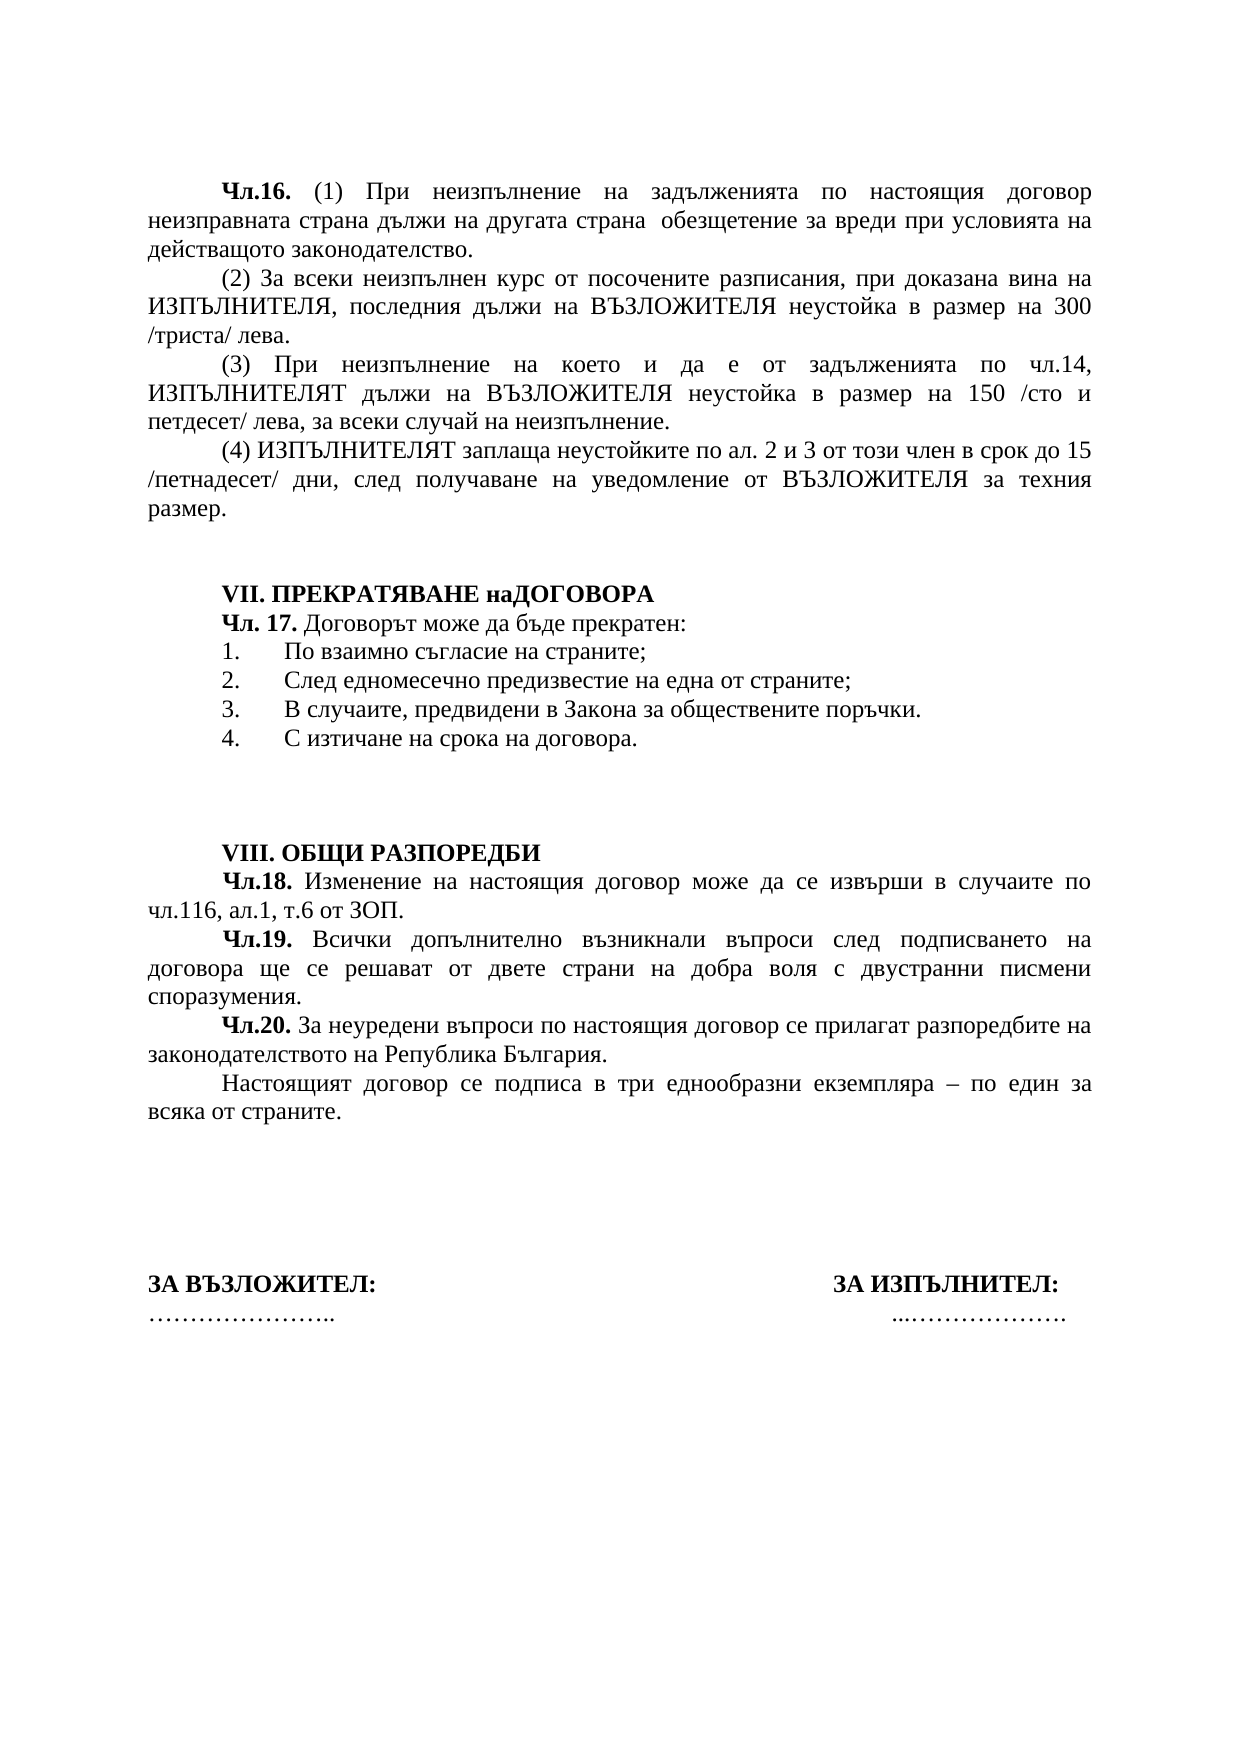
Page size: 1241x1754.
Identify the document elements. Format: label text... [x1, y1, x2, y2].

text ЗА ВЪЗЛОЖИТЕЛ: ЗА ИЗПЪЛНИТЕЛ: [148, 1269, 1093, 1298]
text 3. В случаите, предвидени в Закона за обществените поръчки. [221, 694, 1093, 723]
text Чл.19. Всички допълнително възникнали въпроси след подписването на договора ще се решават от двете страни на добра воля с двустранни писмени споразумения. [148, 924, 1093, 1010]
text Чл.18. Изменение на настоящия договор може да се извърши в случаите по чл.116, ал.1, т.6 от ЗОП. [148, 866, 1093, 924]
text (4) ИЗПЪЛНИТЕЛЯТ заплаща неустойките по ал. 2 и 3 от този член в срок до 15 /петнадесет/ дни, след получаване на уведомление от ВЪЗЛОЖИТЕЛЯ за техния размер. [148, 435, 1093, 521]
text Чл. 17. Договорът може да бъде прекратен: [148, 608, 1093, 636]
text Чл.20. За неуредени въпроси по настоящия договор се прилагат разпоредбите на законодателството на Република България. [148, 1010, 1093, 1068]
text (3) При неизпълнение на което и да е от задълженията по чл.14, ИЗПЪЛНИТЕЛЯТ дължи на ВЪЗЛОЖИТЕЛЯ неустойка в размер на 150 /сто и петдесет/ лева, за всеки случай на неизпълнение. [148, 349, 1093, 435]
text 4. С изтичане на срока на договора. [221, 723, 1093, 751]
text VIII. ОБЩИ РАЗПОРЕДБИ [148, 838, 1093, 866]
text (2) За всеки неизпълнен курс от посочените разписания, при доказана вина на ИЗПЪЛНИТЕЛЯ, последния дължи на ВЪЗЛОЖИТЕЛЯ неустойка в размер на 300 /триста/ лева. [148, 263, 1093, 349]
text Чл.16. (1) При неизпълнение на задълженията по настоящия договор неизправната страна дължи на другата страна обезщетение за вреди при условията на действащото законодателство. [148, 176, 1093, 263]
text 2. След едномесечно предизвестие на една от страните; [221, 665, 1093, 694]
text Настоящият договор се подписа в три еднообразни екземпляра – по един за всяка от страните. [148, 1068, 1093, 1125]
text ………………….. ...………………. [148, 1298, 1066, 1326]
text VІІ. ПРЕКРАТЯВАНЕ наДОГОВОРА [148, 579, 1093, 608]
text 1. По взаимно съгласие на страните; [221, 636, 1093, 665]
